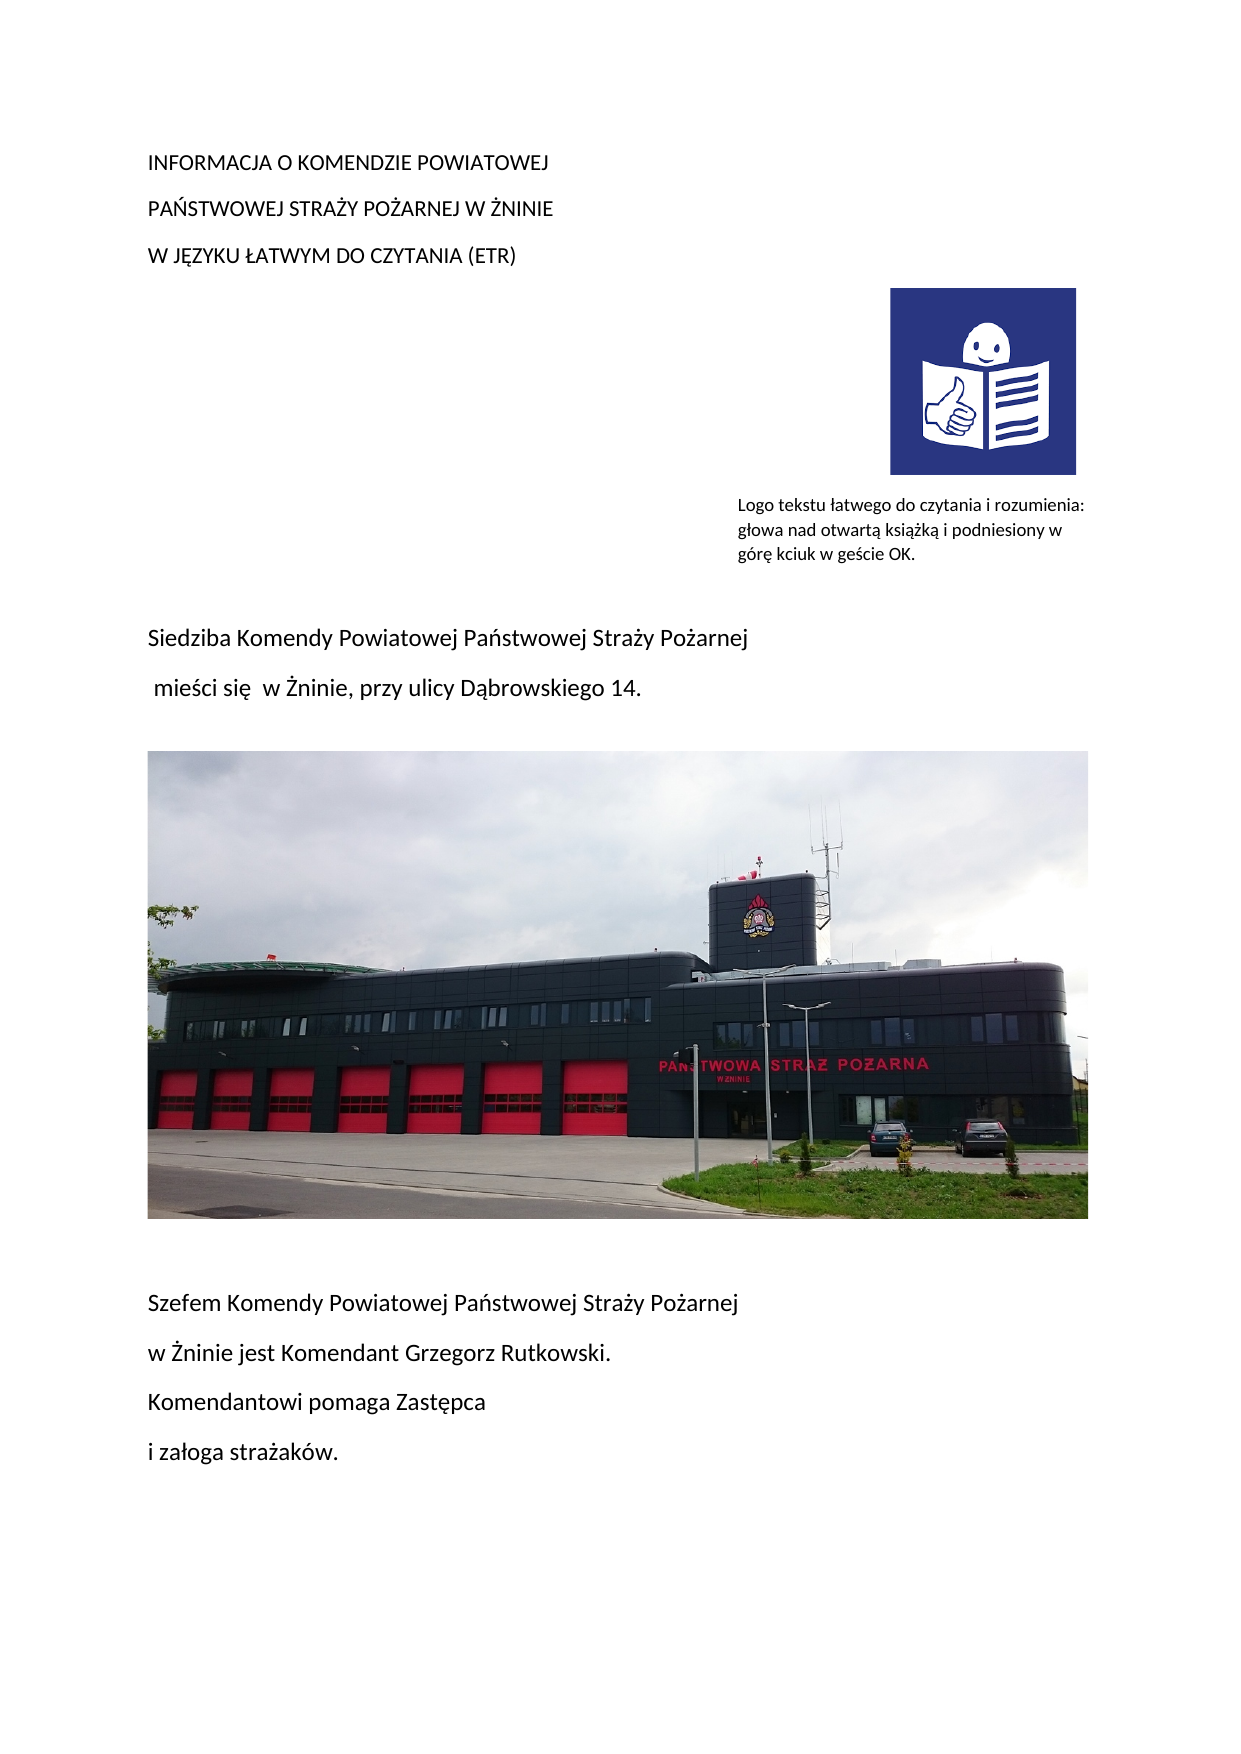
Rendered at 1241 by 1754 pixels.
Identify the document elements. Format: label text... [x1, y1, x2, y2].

picture [147, 751, 1089, 1219]
text i załoga strażaków. [148, 1436, 1093, 1467]
text PAŃSTWOWEJ STRAŻY POŻARNEJ W ŻNINIE [148, 194, 1093, 222]
text w Żninie jest Komendant Grzegorz Rutkowski. [148, 1337, 1093, 1367]
text mieści się w Żninie, przy ulicy Dąbrowskiego 14. [148, 672, 1093, 702]
text Siedziba Komendy Powiatowej Państwowej Straży Pożarnej [148, 622, 1093, 653]
text INFORMACJA O KOMENDZIE POWIATOWEJ [148, 148, 1093, 176]
text Szefem Komendy Powiatowej Państwowej Straży Pożarnej [148, 1287, 1093, 1318]
text W JĘZYKU ŁATWYM DO CZYTANIA (ETR) [148, 241, 1093, 269]
picture [890, 288, 1077, 475]
text Logo tekstu łatwego do czytania i rozumienia: głowa nad otwartą książką i podniesiony w górę kciuk w geście OK. [738, 493, 1093, 565]
text Komendantowi pomaga Zastępca [148, 1386, 1093, 1417]
